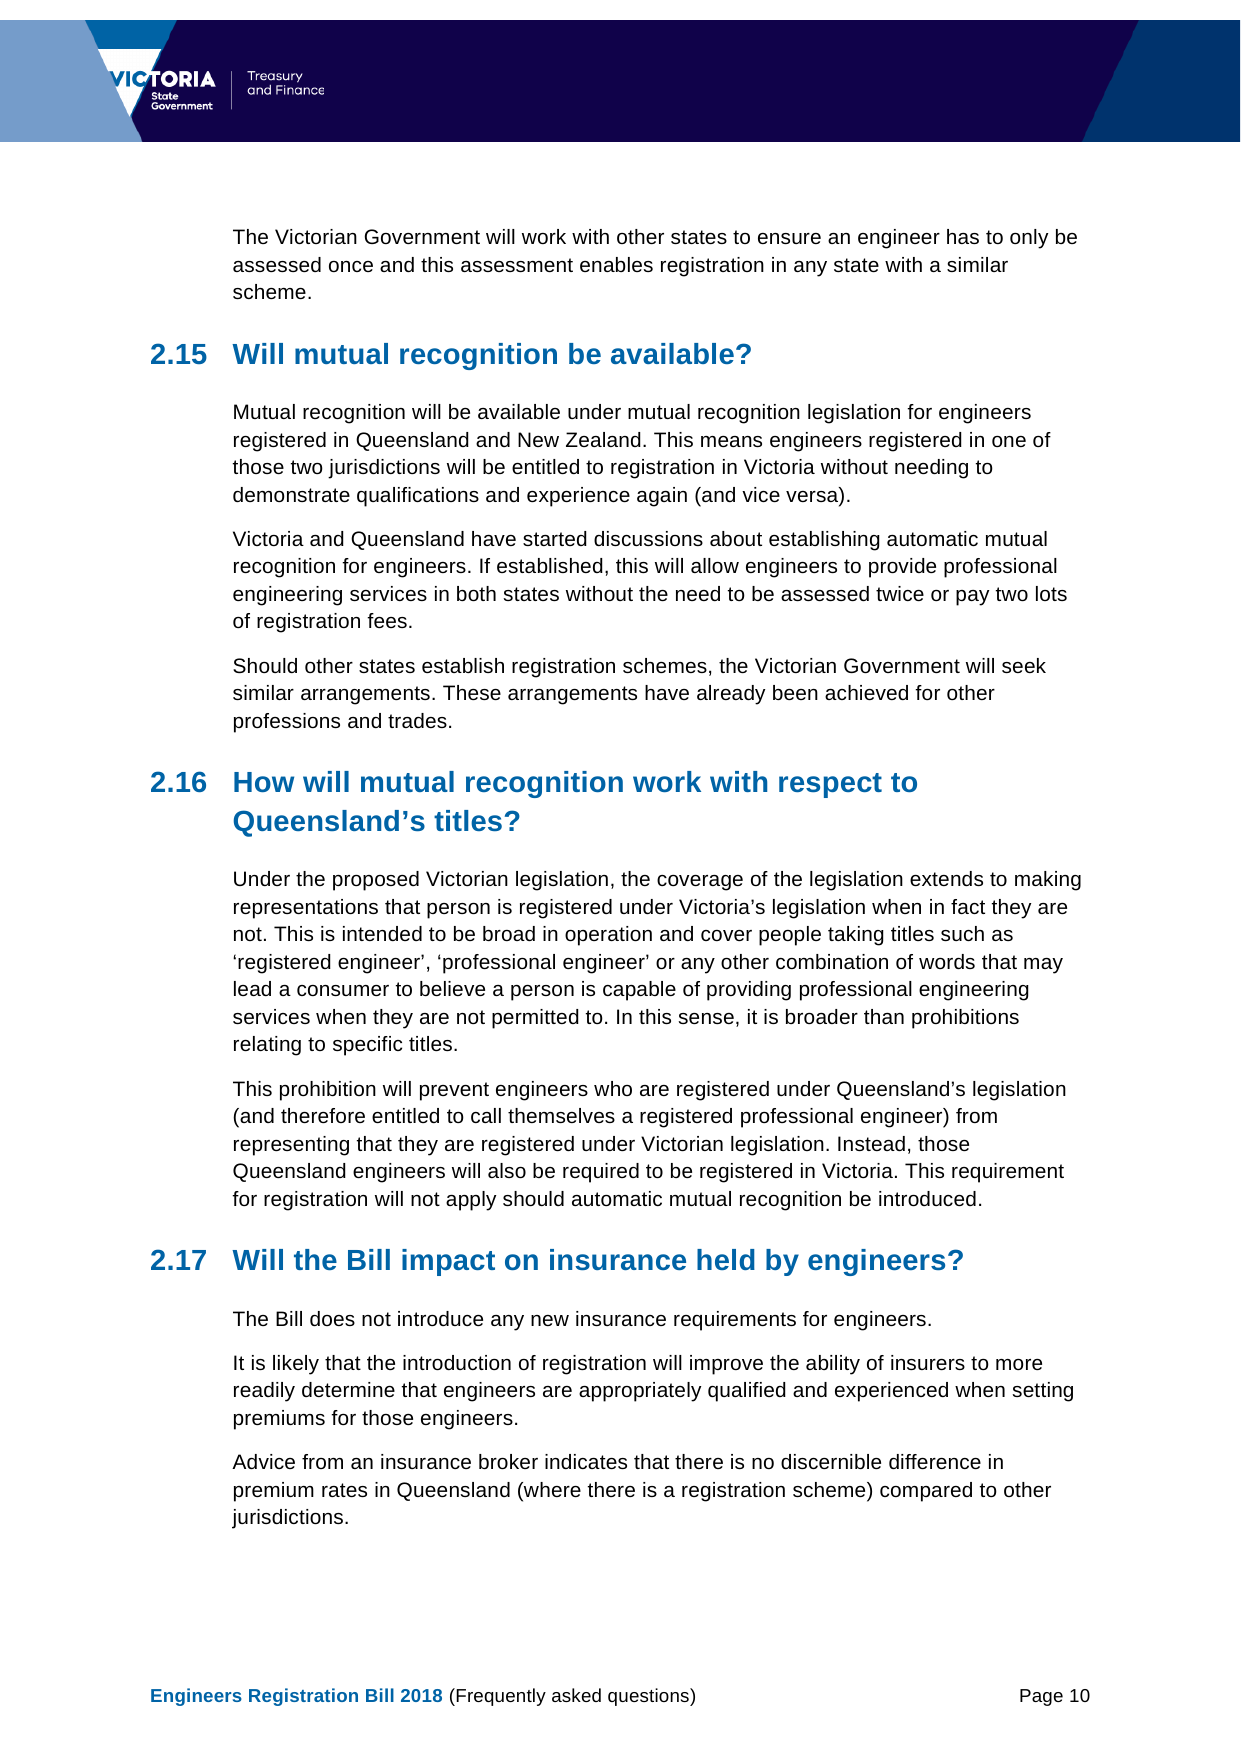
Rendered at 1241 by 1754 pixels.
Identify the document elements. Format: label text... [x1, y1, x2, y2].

subtitle Will the Bill impact on insurance held by engineers? [150, 1243, 1090, 1277]
text The Victorian Government will work with other states to ensure an engineer has to only be assessed once and this assessment enables registration in any state with a similar scheme. [232, 225, 1090, 304]
text It is likely that the introduction of registration will improve the ability of insurers to more readily determine that engineers are appropriately qualified and experienced when setting premiums for those engineers. [232, 1351, 1090, 1430]
text Mutual recognition will be available under mutual recognition legislation for engineers registered in Queensland and New Zealand. This means engineers registered in one of those two jurisdictions will be entitled to registration in Victoria without needing to demonstrate qualifications and experience again (and vice versa). [232, 400, 1090, 507]
text Victoria and Queensland have started discussions about establishing automatic mutual recognition for engineers. If established, this will allow engineers to provide professional engineering services in both states without the need to be assessed twice or pay two lots of registration fees. [232, 527, 1090, 633]
subtitle How will mutual recognition work with respect to Queensland’s titles? [150, 765, 1090, 837]
text This prohibition will prevent engineers who are registered under Queensland’s legislation (and therefore entitled to call themselves a registered professional engineer) from representing that they are registered under Victorian legislation. Instead, those Queensland engineers will also be required to be registered in Victoria. This requirement for registration will not apply should automatic mutual recognition be introduced. [232, 1076, 1090, 1210]
picture [0, 20, 1241, 142]
text Should other states establish registration schemes, the Victorian Government will seek similar arrangements. These arrangements have already been achieved for other professions and trades. [232, 653, 1090, 732]
text Under the proposed Victorian legislation, the coverage of the legislation extends to making representations that person is registered under Victoria’s legislation when in fact they are not. This is intended to be broad in operation and cover people taking titles such as ‘registered engineer’, ‘professional engineer’ or any other combination of words that may lead a consumer to believe a person is capable of providing professional engineering services when they are not permitted to. In this sense, it is broader than prohibitions relating to specific titles. [232, 867, 1090, 1056]
subtitle Will mutual recognition be available? [150, 337, 1090, 370]
text Advice from an insurance broker indicates that there is no discernible difference in premium rates in Queensland (where there is a registration scheme) compared to other jurisdictions. [232, 1450, 1090, 1529]
text The Bill does not introduce any new insurance requirements for engineers. [232, 1307, 1090, 1331]
